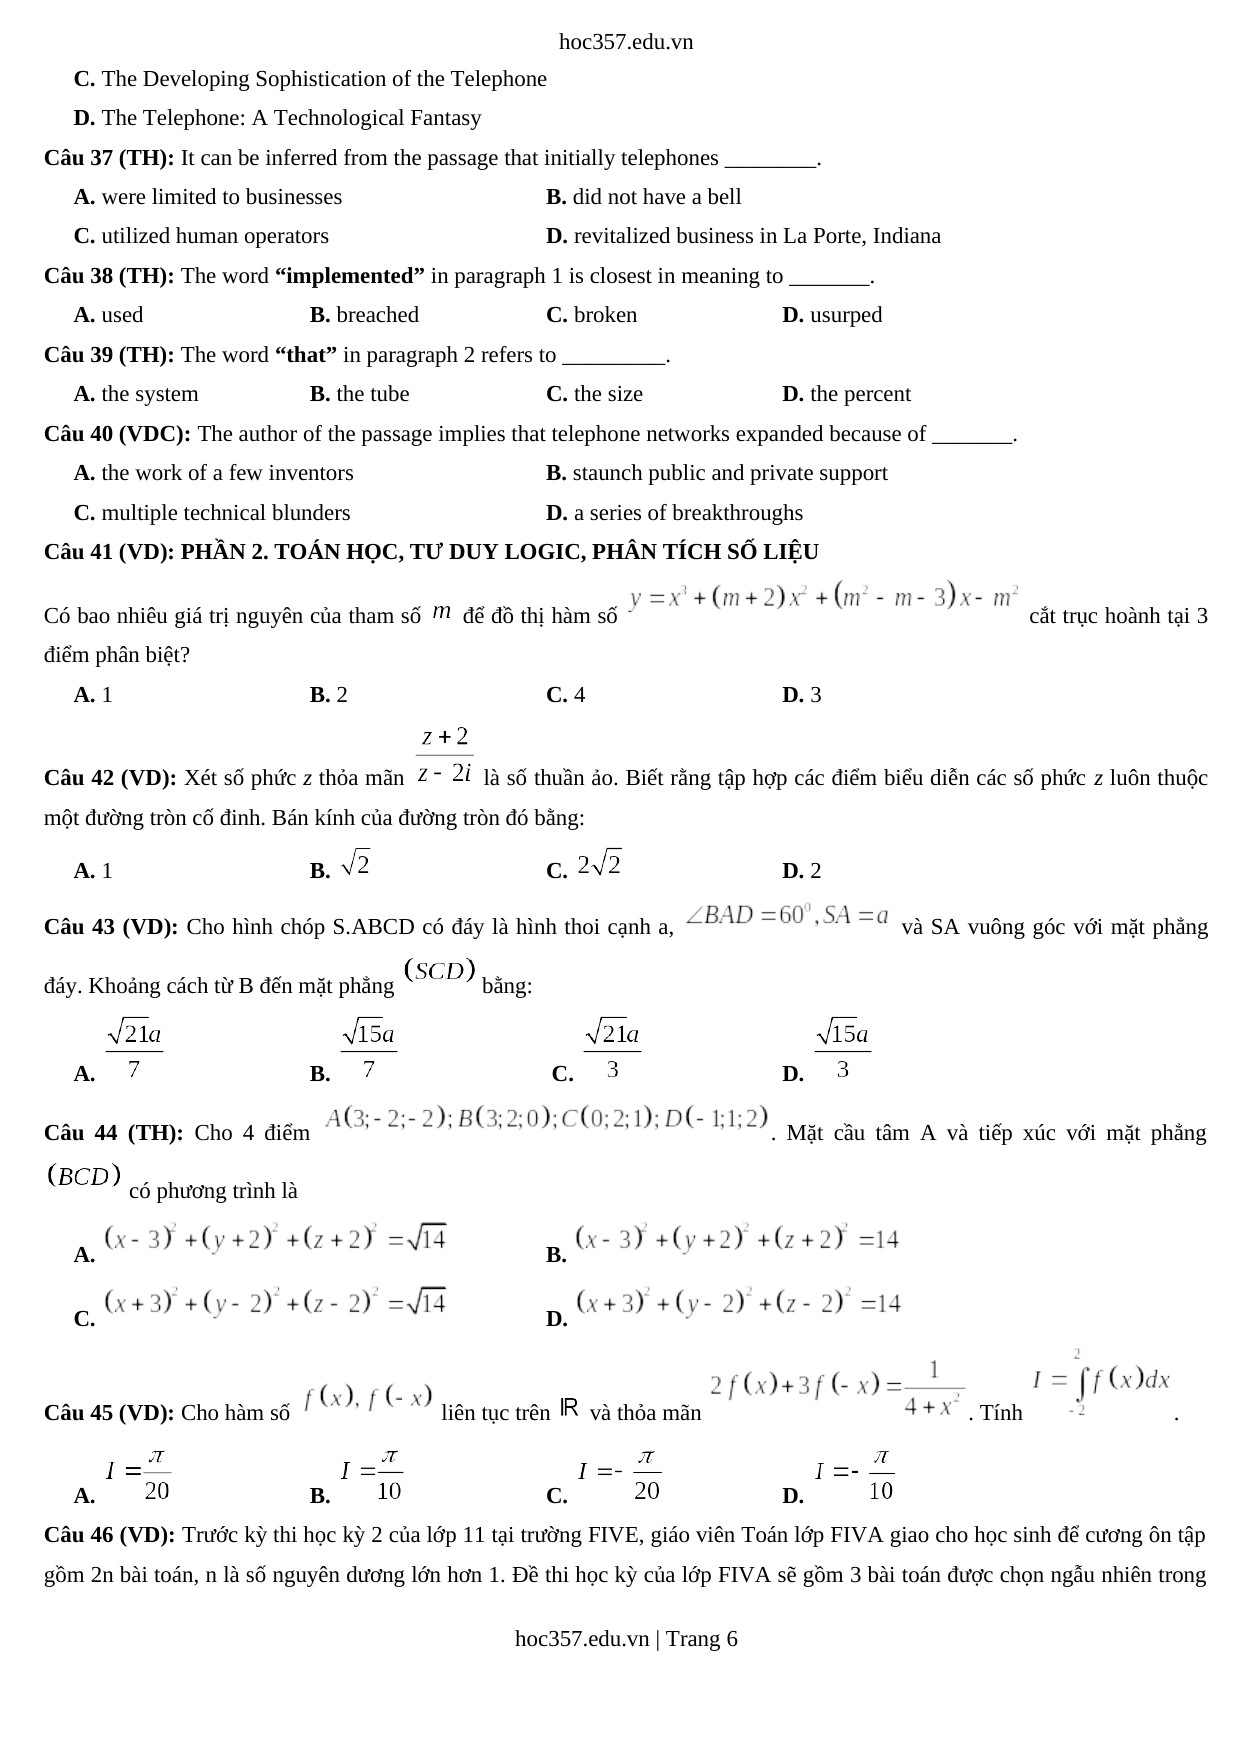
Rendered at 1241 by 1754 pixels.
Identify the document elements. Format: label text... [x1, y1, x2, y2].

text Có bao nhiêu giá trị nguyên của tham số để đồ thị hàm số cắt trục hoành tại 3 điểm phân biệt? [44, 578, 1209, 668]
text A. B. C. D. [44, 1011, 1209, 1087]
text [44, 1521, 1209, 1587]
text D. The Telephone: A Technological Fantasy [44, 104, 1209, 130]
text Câu 44 (TH): Cho 4 điểm . Mặt cầu tâm A và tiếp xúc với mặt phẳng có phương trình là [44, 1100, 1209, 1204]
text A. used B. breached C. broken D. usurped [44, 301, 1209, 328]
text Câu 41 (VD): PHẦN 2. TOÁN HỌC, TƯ DUY LOGIC, PHÂN TÍCH SỐ LIỆU [44, 538, 1209, 565]
text C. The Developing Sophistication of the Telephone [44, 64, 1209, 91]
text Câu 39 (TH): The word “that” in paragraph 2 refers to _________. [44, 341, 1209, 367]
text A. the system B. the tube C. the size D. the percent [44, 380, 1209, 407]
text Câu 38 (TH): The word “implemented” in paragraph 1 is closest in meaning to _______. [44, 262, 1209, 288]
text A. B. C. D. [44, 1438, 1209, 1508]
text Câu 40 (VDC): The author of the passage implies that telephone networks expanded because of _______. [44, 420, 1209, 446]
text A. B. [44, 1217, 1209, 1267]
text A. 1 B. 2 C. 4 D. 3 [44, 681, 1209, 707]
text C. multiple technical blunders D. a series of breakthroughs [44, 499, 1209, 525]
text C. D. [44, 1281, 1209, 1331]
text A. were limited to businesses B. did not have a bell [44, 183, 1209, 209]
text C. utilized human operators D. revitalized business in La Porte, Indiana [44, 222, 1209, 249]
text A. 1 B. C. D. 2 [44, 843, 1209, 883]
text Câu 43 (VD): Cho hình chóp S.ABCD có đáy là hình thoi cạnh a, và SA vuông góc với mặt phẳng đáy. Khoảng cách từ B đến mặt phẳng bằng: [44, 897, 1209, 998]
text A. the work of a few inventors B. staunch public and private support [44, 459, 1209, 486]
text Câu 37 (TH): It can be inferred from the passage that initially telephones ________. [44, 143, 1209, 170]
text Câu 45 (VD): Cho hàm số liên tục trên và thỏa mãn . Tính . [44, 1344, 1209, 1425]
text Câu 42 (VD): Xét số phức z thỏa mãn là số thuần ảo. Biết rằng tập hợp các điểm biểu diễn các số phức z luôn thuộc một đường tròn cố đinh. Bán kính của đường tròn đó bằng: [44, 721, 1209, 830]
